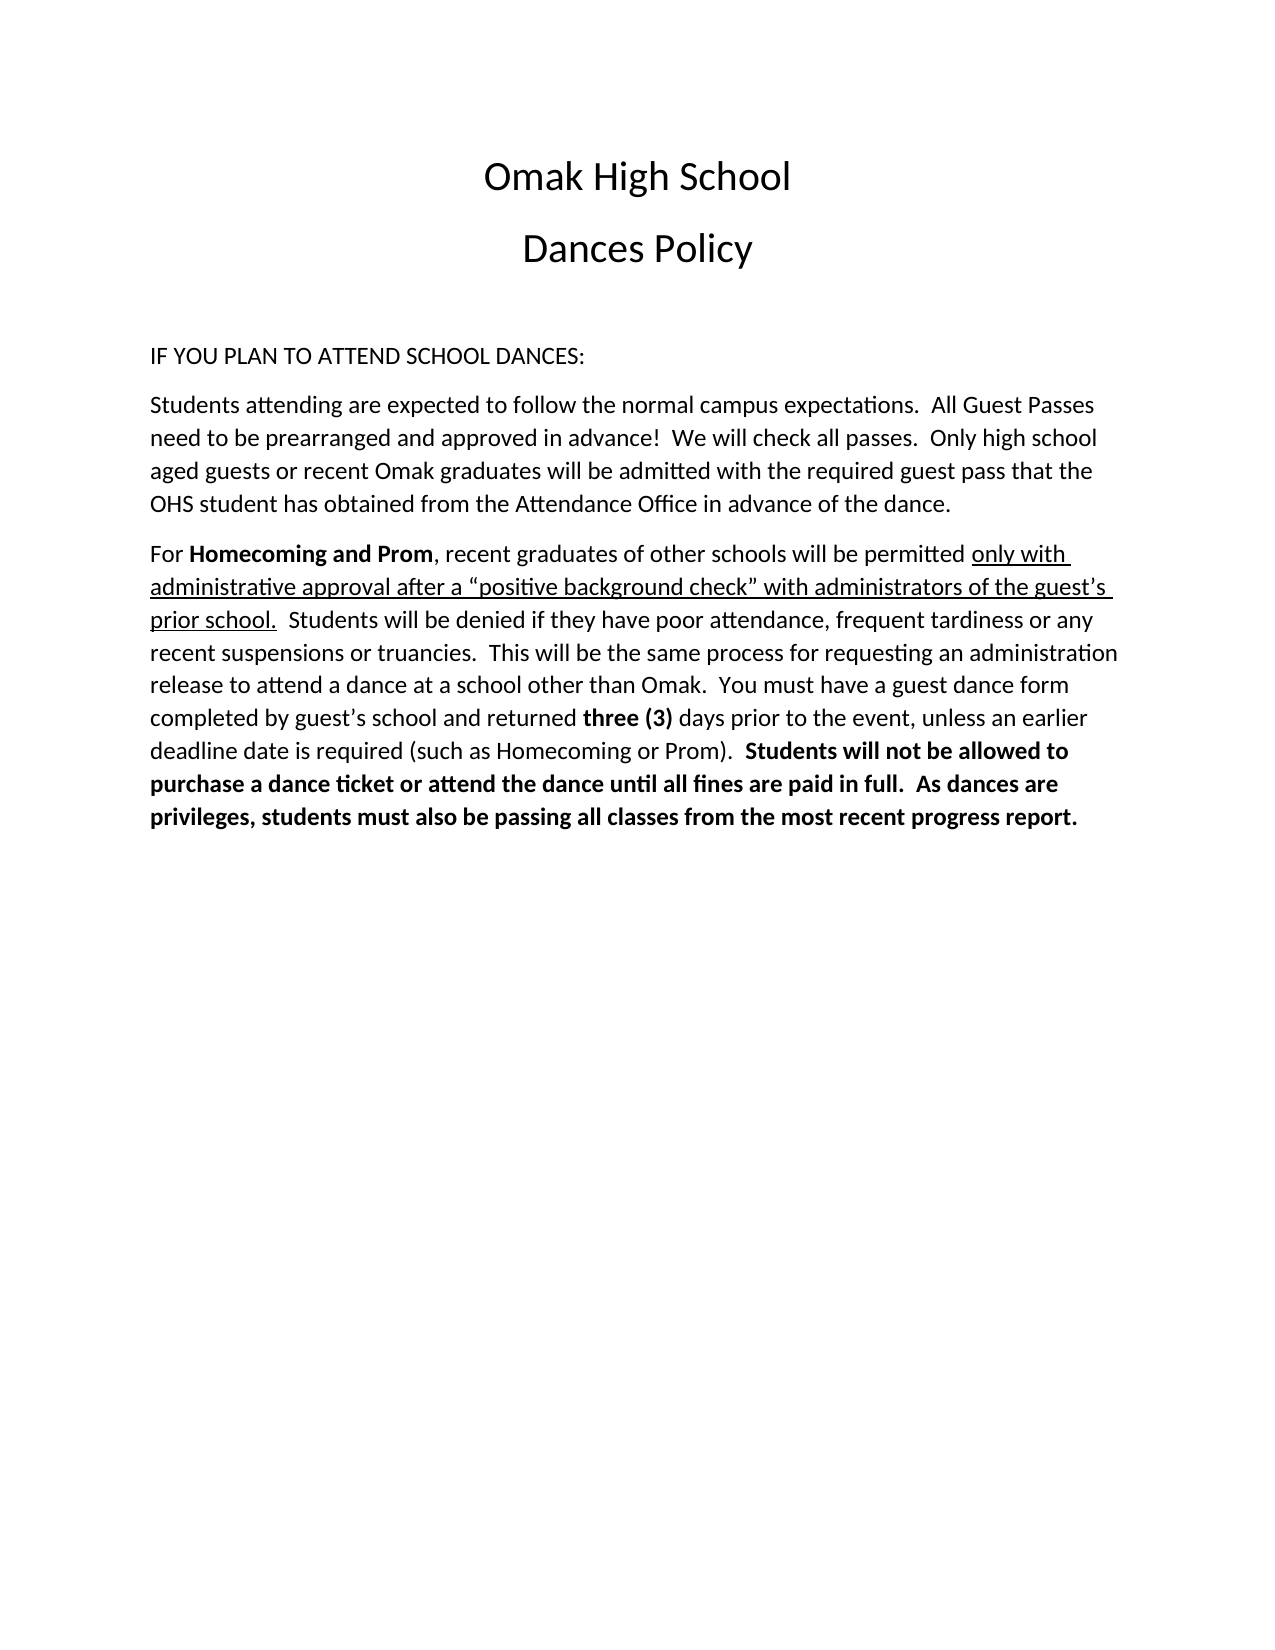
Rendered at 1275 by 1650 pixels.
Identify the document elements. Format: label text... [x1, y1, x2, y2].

text Dances Policy [150, 222, 1125, 272]
text IF YOU PLAN TO ATTEND SCHOOL DANCES: [150, 340, 1125, 371]
text Omak High School [150, 150, 1125, 201]
text Students attending are expected to follow the normal campus expectations. All Guest Passes need to be prearranged and approved in advance! We will check all passes. Only high school aged guests or recent Omak graduates will be admitted with the required guest pass that the OHS student has obtained from the Attendance Office in advance of the dance. [150, 389, 1125, 519]
text For Homecoming and Prom, recent graduates of other schools will be permitted only with administrative approval after a “positive background check” with administrators of the guest’s prior school. Students will be denied if they have poor attendance, frequent tardiness or any recent suspensions or truancies. This will be the same process for requesting an administration release to attend a dance at a school other than Omak. You must have a guest dance form completed by guest’s school and returned three (3) days prior to the event, unless an earlier deadline date is required (such as Homecoming or Prom). Students will not be allowed to purchase a dance ticket or attend the dance until all fines are paid in full. As dances are privileges, students must also be passing all classes from the most recent progress report. [150, 538, 1125, 832]
